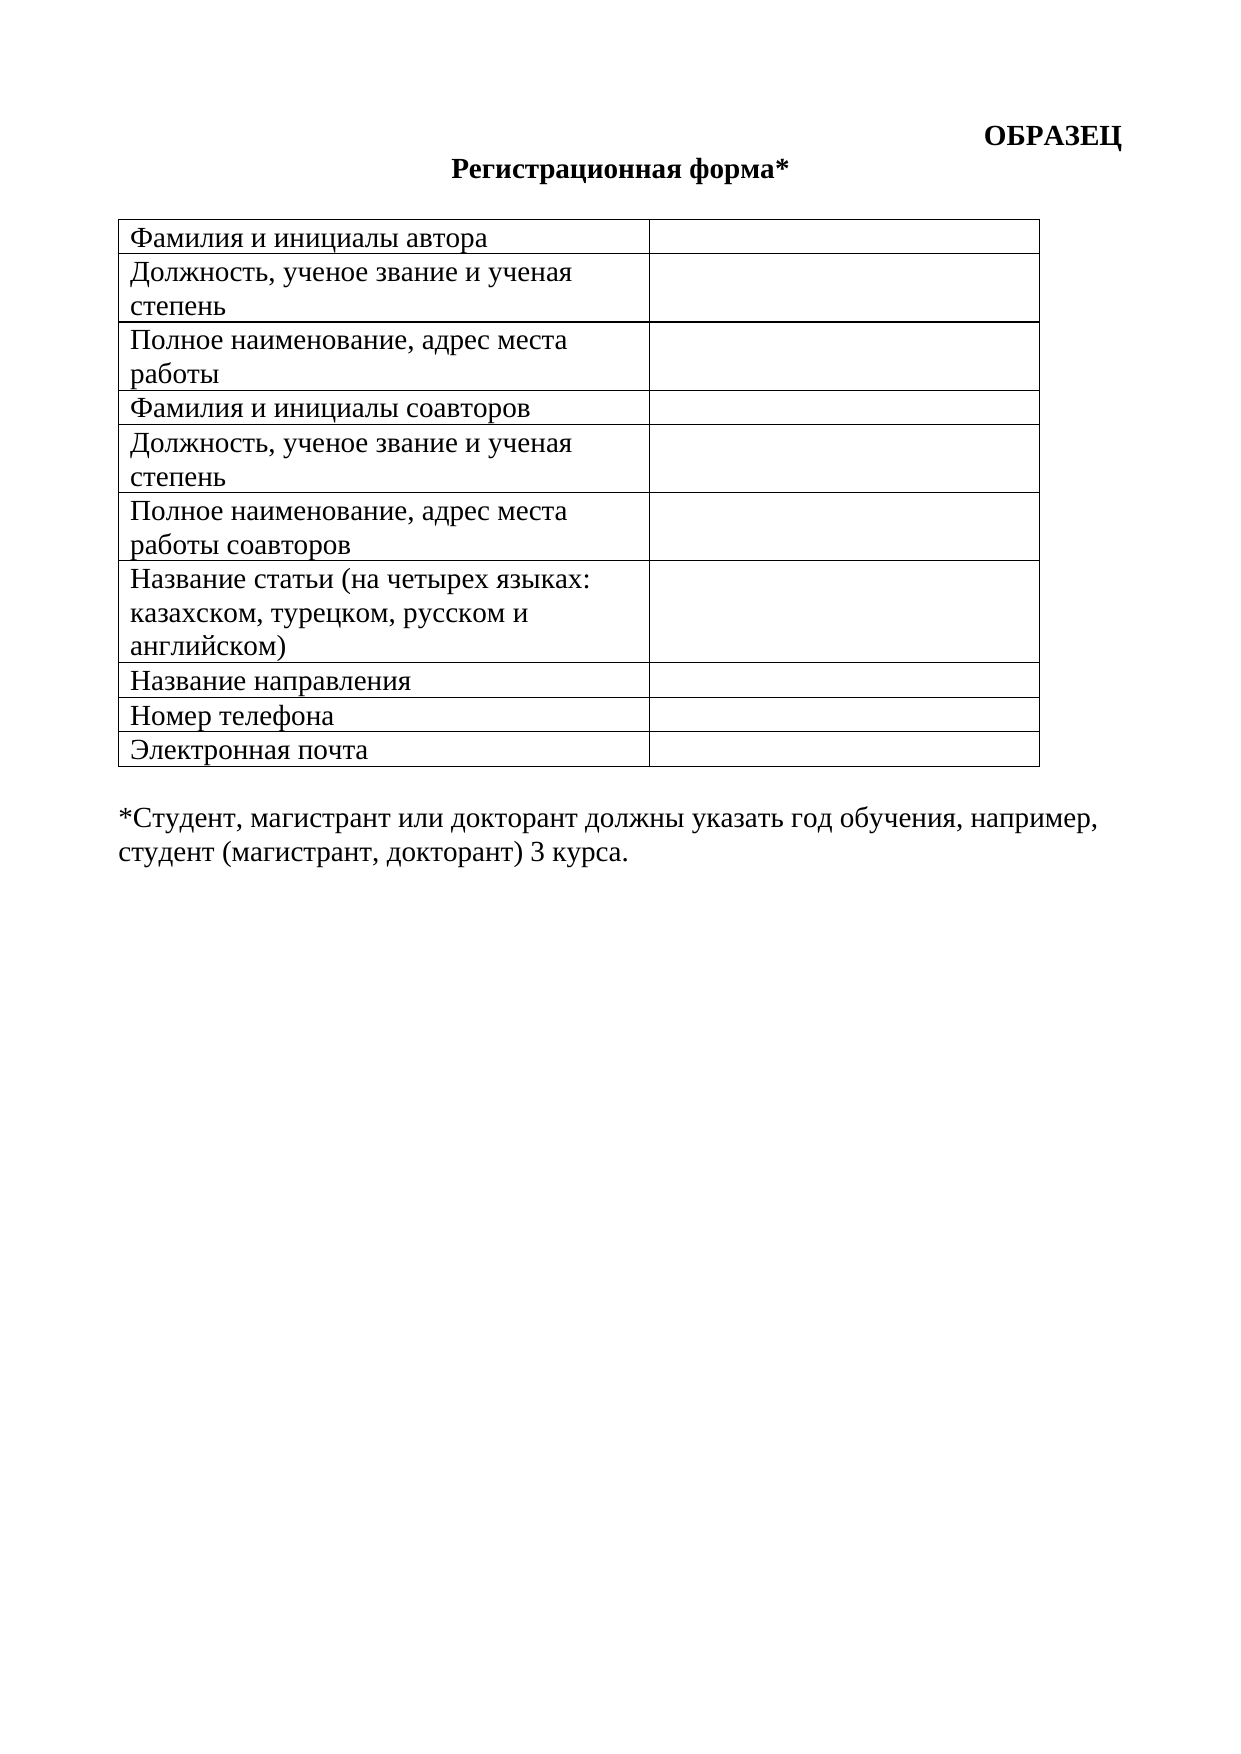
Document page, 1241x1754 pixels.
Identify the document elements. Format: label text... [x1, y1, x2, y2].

table_cell Электронная почта [119, 732, 649, 766]
table_header [650, 220, 1039, 253]
text *Студент, магистрант или докторант должны указать год обучения, например, студент (магистрант, докторант) 3 курса. [118, 800, 1122, 867]
table_cell [650, 254, 1039, 321]
table_cell Название статьи (на четырех языках: казахском, турецком, русском и английском) [119, 561, 649, 662]
table_cell [650, 698, 1039, 731]
table_cell [650, 323, 1039, 389]
table_cell Должность, ученое звание и ученая степень [119, 425, 649, 492]
table_cell Полное наименование, адрес места работы [119, 323, 649, 389]
table_cell [650, 663, 1039, 697]
table_cell [650, 561, 1039, 662]
table_cell Номер телефона [119, 698, 649, 731]
table_cell Фамилия и инициалы соавторов [119, 391, 649, 424]
table_cell [650, 425, 1039, 492]
table_cell Полное наименование, адрес места работы соавторов [119, 493, 649, 560]
table_cell Название направления [119, 663, 649, 697]
text ОБРАЗЕЦ [118, 118, 1122, 152]
table_cell [650, 493, 1039, 560]
table_cell Должность, ученое звание и ученая степень [119, 254, 649, 321]
table_cell [650, 391, 1039, 424]
table_cell [650, 732, 1039, 766]
table_header Фамилия и инициалы автора [119, 220, 649, 253]
text Регистрационная форма* [118, 152, 1122, 185]
